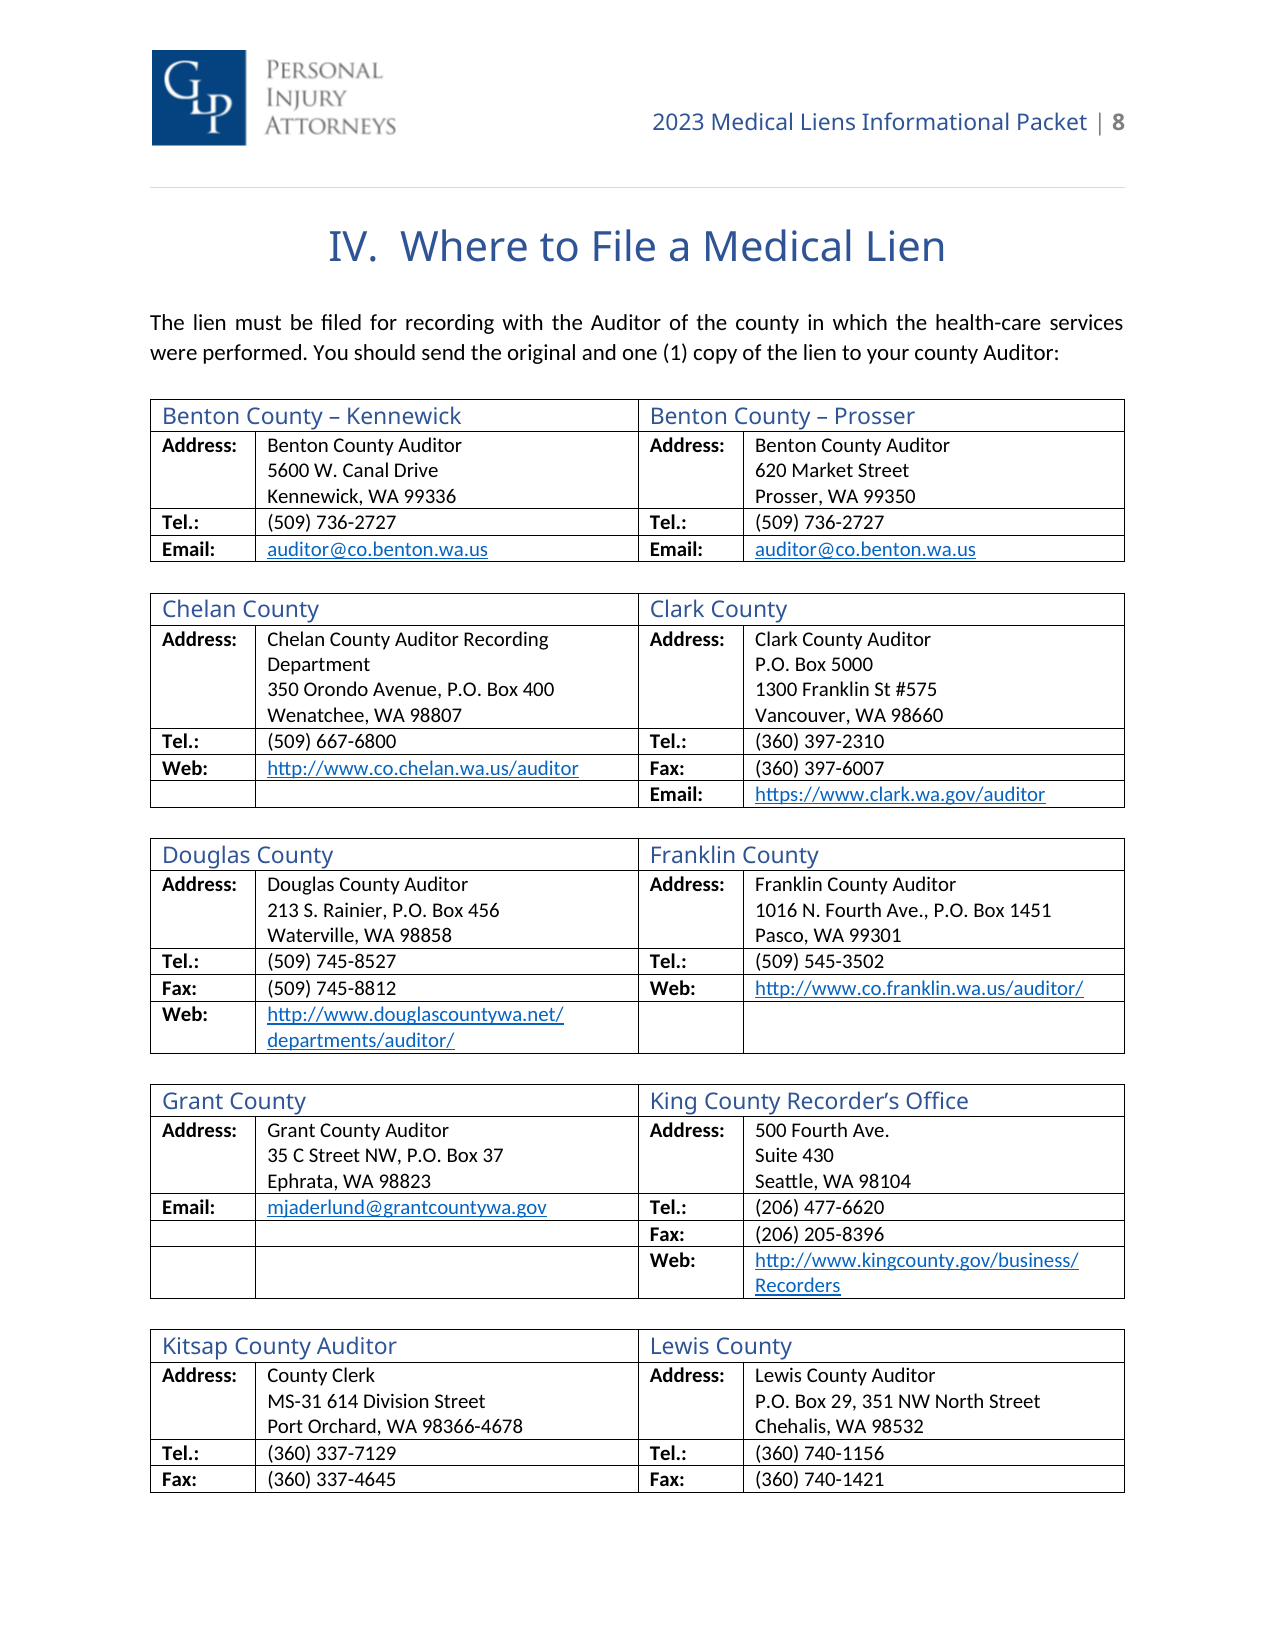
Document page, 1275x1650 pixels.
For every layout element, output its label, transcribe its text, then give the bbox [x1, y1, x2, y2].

table_header King County Recorder’s Office [639, 1085, 1124, 1116]
table_header Franklin County [639, 839, 1124, 870]
table_cell http://www.co.chelan.wa.us/auditor [256, 755, 638, 780]
table_cell https://www.clark.wa.gov/auditor [744, 781, 1124, 807]
table_cell (360) 397-6007 [744, 755, 1124, 780]
table_cell Tel.: [639, 949, 743, 974]
table_cell Fax: [639, 1221, 743, 1246]
table_cell http://www.co.franklin.wa.us/auditor/ [744, 975, 1124, 1001]
table_cell (509) 736-2727 [256, 509, 638, 535]
table_header Benton County – Kennewick [151, 400, 638, 431]
table_cell Chelan County Auditor Recording Department 350 Orondo Avenue, P.O. Box 400 Wenatchee, WA 98807 [256, 626, 638, 727]
table_cell Lewis County Auditor P.O. Box 29, 351 NW North Street Chehalis, WA 98532 [744, 1363, 1124, 1439]
picture [152, 50, 410, 146]
table_header Douglas County [151, 839, 638, 870]
table_cell Address: [151, 626, 255, 727]
table_cell (206) 477-6620 [744, 1194, 1124, 1220]
table_cell (509) 667-6800 [256, 729, 638, 754]
table_cell auditor@co.benton.wa.us [744, 536, 1124, 561]
table_cell Address: [151, 1363, 255, 1439]
table_cell Tel.: [639, 509, 743, 535]
table_cell Fax: [639, 1466, 743, 1492]
text IV. Where to File a Medical Lien [150, 217, 1125, 273]
table_cell Web: [639, 1247, 743, 1298]
table_cell Tel.: [151, 1440, 255, 1465]
table_cell Address: [639, 1363, 743, 1439]
table_cell Tel.: [151, 729, 255, 754]
table_cell (509) 745-8527 [256, 949, 638, 974]
table_cell [151, 781, 255, 807]
table_cell auditor@co.benton.wa.us [256, 536, 638, 561]
table_cell Address: [639, 432, 743, 508]
table_cell Email: [639, 781, 743, 807]
table_cell [744, 1002, 1124, 1052]
table_cell Franklin County Auditor 1016 N. Fourth Ave., P.O. Box 1451 Pasco, WA 99301 [744, 871, 1124, 948]
table_cell Fax: [151, 975, 255, 1001]
table_cell Web: [151, 755, 255, 780]
table_cell Tel.: [639, 1440, 743, 1465]
table_cell Benton County Auditor 5600 W. Canal Drive Kennewick, WA 99336 [256, 432, 638, 508]
table_cell Email: [151, 536, 255, 561]
table_cell County Clerk MS-31 614 Division Street Port Orchard, WA 98366-4678 [256, 1363, 638, 1439]
table_cell Address: [639, 1117, 743, 1193]
table_cell [256, 1247, 638, 1298]
table_cell Web: [639, 975, 743, 1001]
table_header Grant County [151, 1085, 638, 1116]
table_cell (206) 205-8396 [744, 1221, 1124, 1246]
table_cell (360) 397-2310 [744, 729, 1124, 754]
table_cell Douglas County Auditor 213 S. Rainier, P.O. Box 456 Waterville, WA 98858 [256, 871, 638, 948]
table_cell Address: [639, 626, 743, 727]
table_cell [151, 1221, 255, 1246]
table_header Benton County – Prosser [639, 400, 1124, 431]
table_cell Address: [639, 871, 743, 948]
table_cell [256, 781, 638, 807]
table_cell Fax: [639, 755, 743, 780]
table_cell (509) 545-3502 [744, 949, 1124, 974]
table_cell Tel.: [639, 1194, 743, 1220]
table_cell (509) 745-8812 [256, 975, 638, 1001]
table_cell Tel.: [639, 729, 743, 754]
table_cell [639, 1002, 743, 1052]
table_header Clark County [639, 594, 1124, 625]
text The lien must be filed for recording with the Auditor of the county in which the health-care services were performed. You should send the original and one (1) copy of the lien to your county Auditor: [150, 308, 1125, 366]
table_cell mjaderlund@grantcountywa.gov [256, 1194, 638, 1220]
table_cell Grant County Auditor 35 C Street NW, P.O. Box 37 Ephrata, WA 98823 [256, 1117, 638, 1193]
table_cell Address: [151, 432, 255, 508]
table_cell Address: [151, 1117, 255, 1193]
table_header Kitsap County Auditor [151, 1330, 638, 1362]
table_cell Email: [639, 536, 743, 561]
table_cell Fax: [151, 1466, 255, 1492]
table_header Lewis County [639, 1330, 1124, 1362]
table_cell 500 Fourth Ave. Suite 430 Seattle, WA 98104 [744, 1117, 1124, 1193]
table_cell Tel.: [151, 949, 255, 974]
table_cell (509) 736-2727 [744, 509, 1124, 535]
table_cell (360) 337-4645 [256, 1466, 638, 1492]
table_cell (360) 337-7129 [256, 1440, 638, 1465]
table_cell http://www.douglascountywa.net/departments/auditor/ [256, 1002, 638, 1052]
table_cell [151, 1247, 255, 1298]
table_header Chelan County [151, 594, 638, 625]
table_cell http://www.kingcounty.gov/business/Recorders [744, 1247, 1124, 1298]
table_cell Web: [151, 1002, 255, 1052]
table_cell Address: [151, 871, 255, 948]
table_cell Tel.: [151, 509, 255, 535]
table_cell Benton County Auditor 620 Market Street Prosser, WA 99350 [744, 432, 1124, 508]
table_cell (360) 740-1156 [744, 1440, 1124, 1465]
table_cell (360) 740-1421 [744, 1466, 1124, 1492]
table_cell [256, 1221, 638, 1246]
table_cell Email: [151, 1194, 255, 1220]
table_cell Clark County Auditor P.O. Box 5000 1300 Franklin St #575 Vancouver, WA 98660 [744, 626, 1124, 727]
